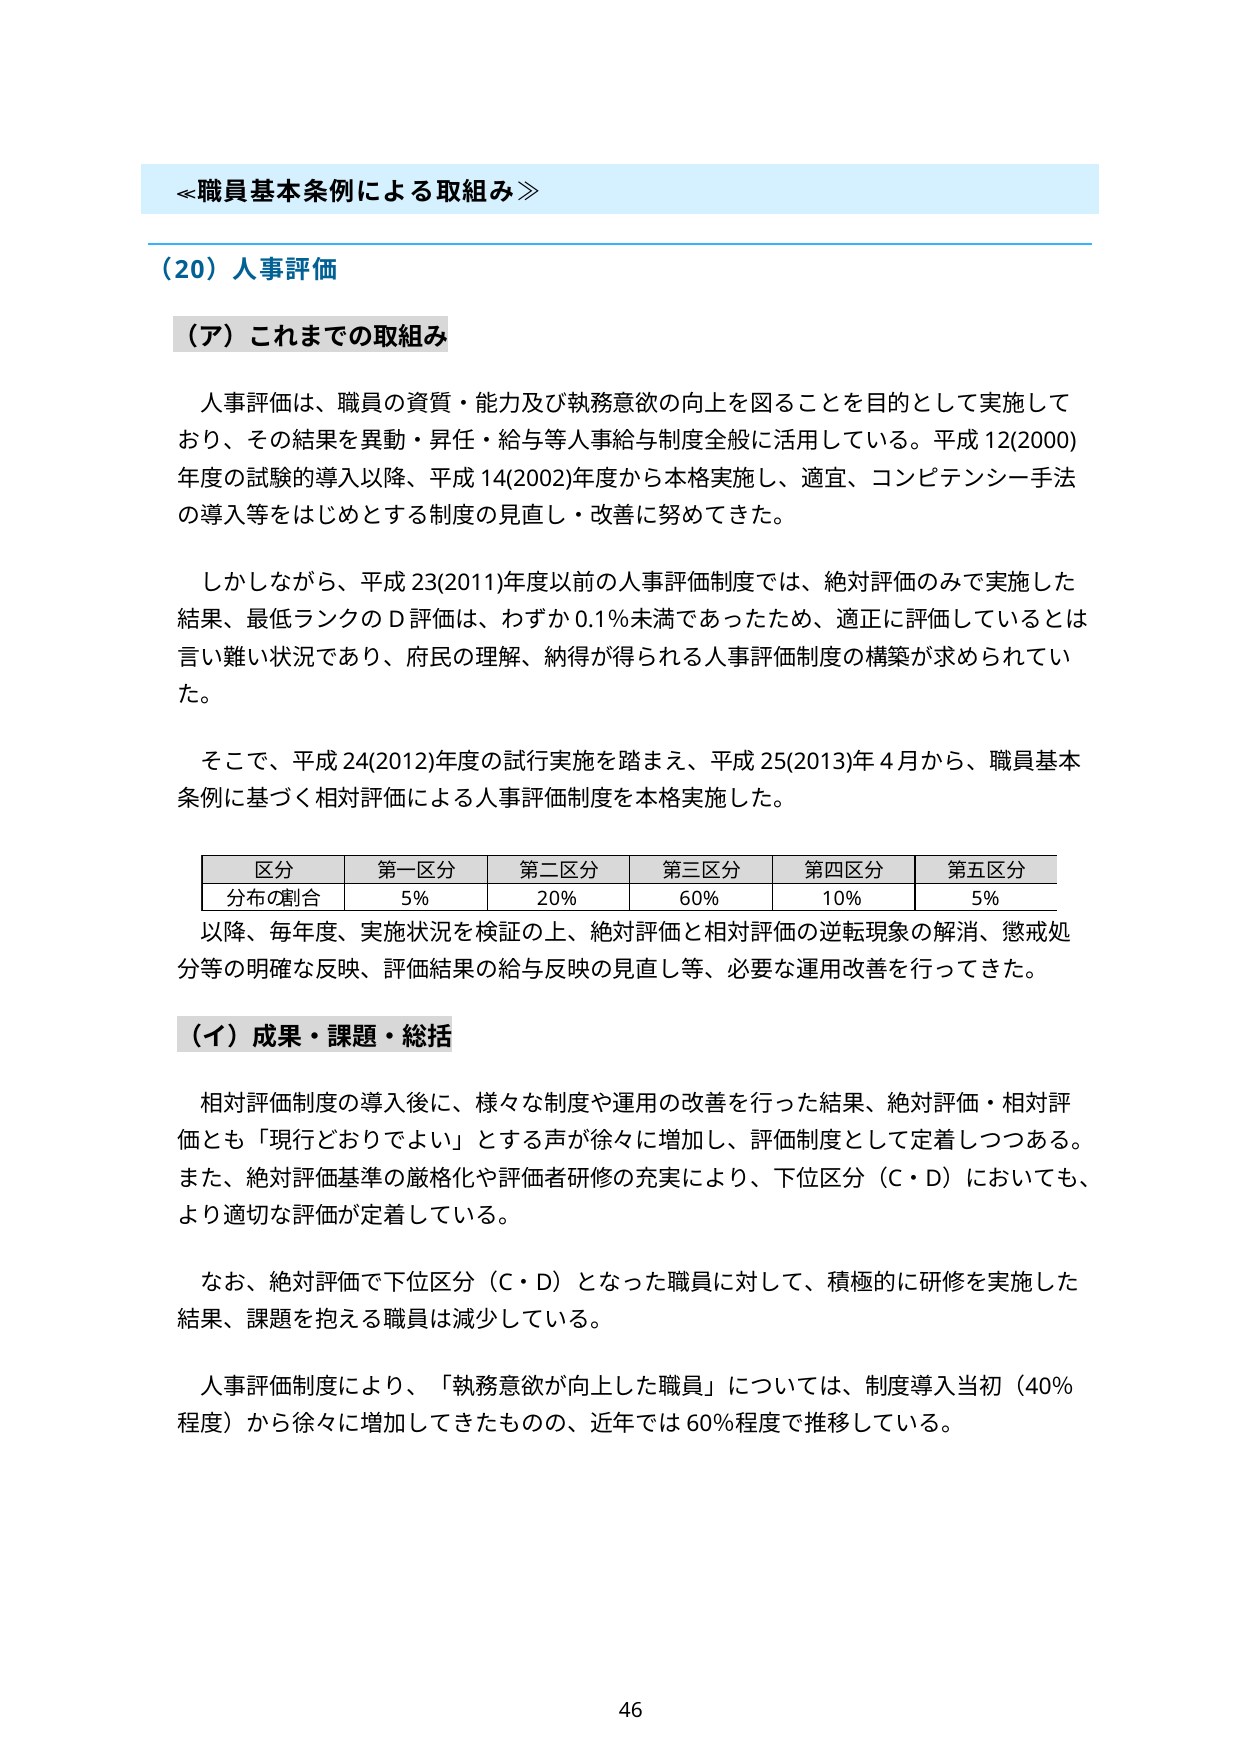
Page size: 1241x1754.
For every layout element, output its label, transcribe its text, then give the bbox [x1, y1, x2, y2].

text 人事評価は、職員の資質・能力及び執務意欲の向上を図ることを目的として実施しており、その結果を異動・昇任・給与等人事給与制度全般に活用している。平成12(2000)年度の試験的導入以降、平成14(2002)年度から本格実施し、適宜、コンピテンシー手法の導入等をはじめとする制度の見直し・改善に努めてきた。 [177, 382, 1092, 532]
text 相対評価制度の導入後に、様々な制度や運用の改善を行った結果、絶対評価・相対評価とも「現行どおりでよい」とする声が徐々に増加し、評価制度として定着しつつある。また、絶対評価基準の厳格化や評価者研修の充実により、下位区分（C・D）においても、より適切な評価が定着している。 [177, 1193, 1092, 1232]
text なお、絶対評価で下位区分（C・D）となった職員に対して、積極的に研修を実施した結果、課題を抱える職員は減少している。 [177, 1261, 1092, 1336]
text （イ）成果・課題・総括 [177, 1016, 1092, 1053]
text 以降、毎年度、実施状況を検証の上、絶対評価と相対評価の逆転現象の解消、懲戒処分等の明確な反映、評価結果の給与反映の見直し等、必要な運用改善を行ってきた。 [177, 911, 1092, 986]
subtitle ≪職員基本条例による取組み≫ [148, 170, 1092, 208]
text 人事評価制度により、「執務意欲が向上した職員」については、制度導入当初（40％程度）から徐々に増加してきたものの、近年では60％程度で推移している。 [177, 1366, 1092, 1441]
text しかしながら、平成23(2011)年度以前の人事評価制度では、絶対評価のみで実施した結果、最低ランクのD評価は、わずか0.1％未満であったため、適正に評価しているとは言い難い状況であり、府民の理解、納得が得られる人事評価制度の構築が求められていた。 [177, 561, 1092, 711]
text そこで、平成24(2012)年度の試行実施を踏まえ、平成25(2013)年4月から、職員基本条例に基づく相対評価による人事評価制度を本格実施した。 [177, 741, 1092, 816]
text （ア）これまでの取組み [173, 316, 1092, 353]
subtitle （20）人事評価 [148, 245, 1092, 286]
text 相対評価制度の導入後に、様々な制度や運用の改善を行った結果、絶対評価・相対評価とも「現行どおりでよい」とする声が徐々に増加し、評価制度として定着しつつある。また、絶対評価基準の厳格化や評価者研修の充実により、下位区分（C・D）においても、より適切な評価が定着している。 [177, 1082, 1092, 1122]
